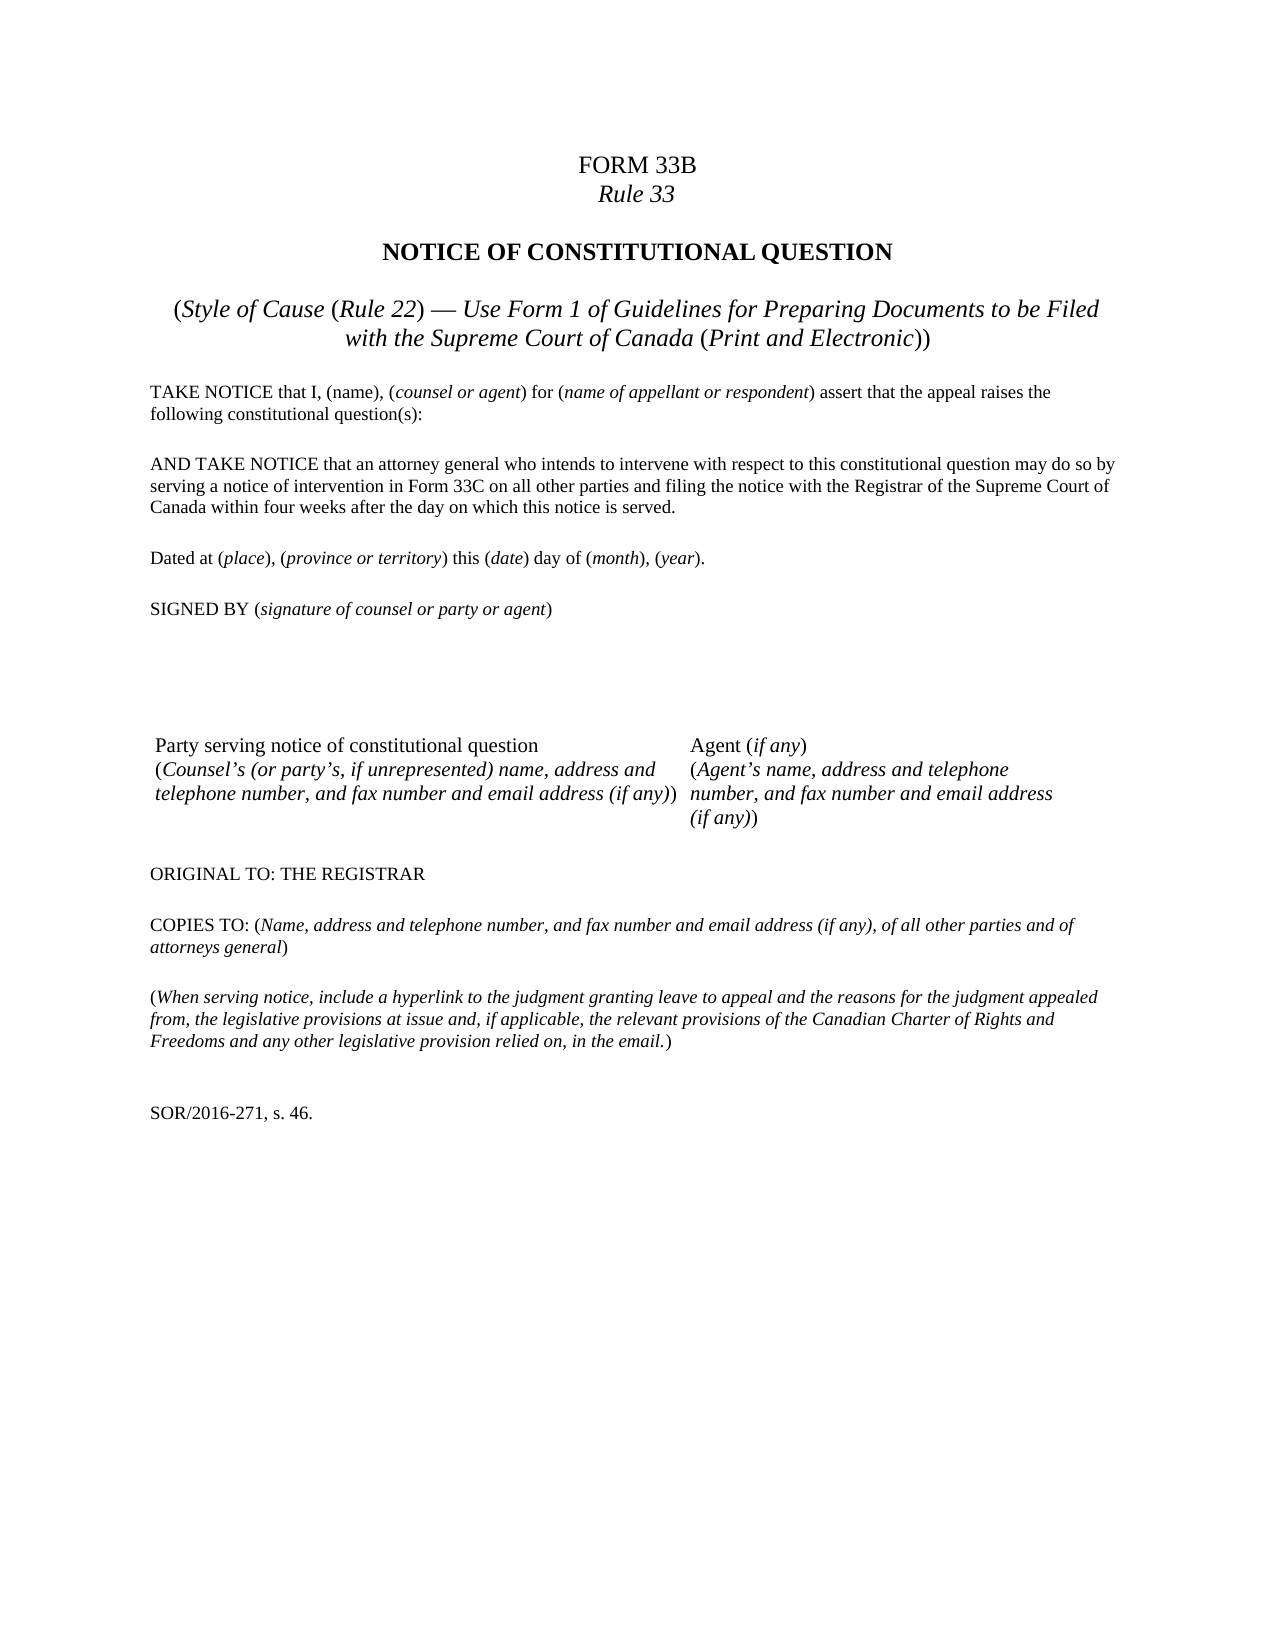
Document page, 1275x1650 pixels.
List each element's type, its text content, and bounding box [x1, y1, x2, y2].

text FORM 33B [150, 150, 1125, 179]
text ORIGINAL TO: THE REGISTRAR [150, 863, 1125, 885]
text Rule 33 [150, 179, 1125, 207]
text SOR/2016-271, s. 46. [150, 1102, 1125, 1123]
table_header Party serving notice of constitutional question (Counsel’s (or party’s, if unrepresented) name, address and telephone number, and fax number and email address (if any)) [150, 699, 685, 834]
table_header Agent (if any) (Agent’s name, address and telephone number, and fax number and email address (if any)) [685, 699, 1076, 834]
text (When serving notice, include a hyperlink to the judgment granting leave to appeal and the reasons for the judgment appealed from, the legislative provisions at issue and, if applicable, the relevant provisions of the Canadian Charter of Rights and Freedoms and any other legislative provision relied on, in the email.) [150, 986, 1125, 1051]
text Dated at (place), (province or territory) this (date) day of (month), (year). [150, 547, 1125, 568]
text COPIES TO: (Name, address and telephone number, and fax number and email address (if any), of all other parties and of attorneys general) [150, 914, 1125, 957]
text AND TAKE NOTICE that an attorney general who intends to intervene with respect to this constitutional question may do so by serving a notice of intervention in Form 33C on all other parties and filing the notice with the Registrar of the Supreme Court of Canada within four weeks after the day on which this notice is served. [150, 453, 1125, 518]
text SIGNED BY (signature of counsel or party or agent) [150, 598, 1125, 619]
text (Style of Cause (Rule 22) — Use Form 1 of Guidelines for Preparing Documents to be Filed with the Supreme Court of Canada (Print and Electronic)) [150, 294, 1125, 352]
text NOTICE OF CONSTITUTIONAL QUESTION [150, 237, 1125, 265]
text TAKE NOTICE that I, (name), (counsel or agent) for (name of appellant or respondent) assert that the appeal raises the following constitutional question(s): [150, 381, 1125, 424]
